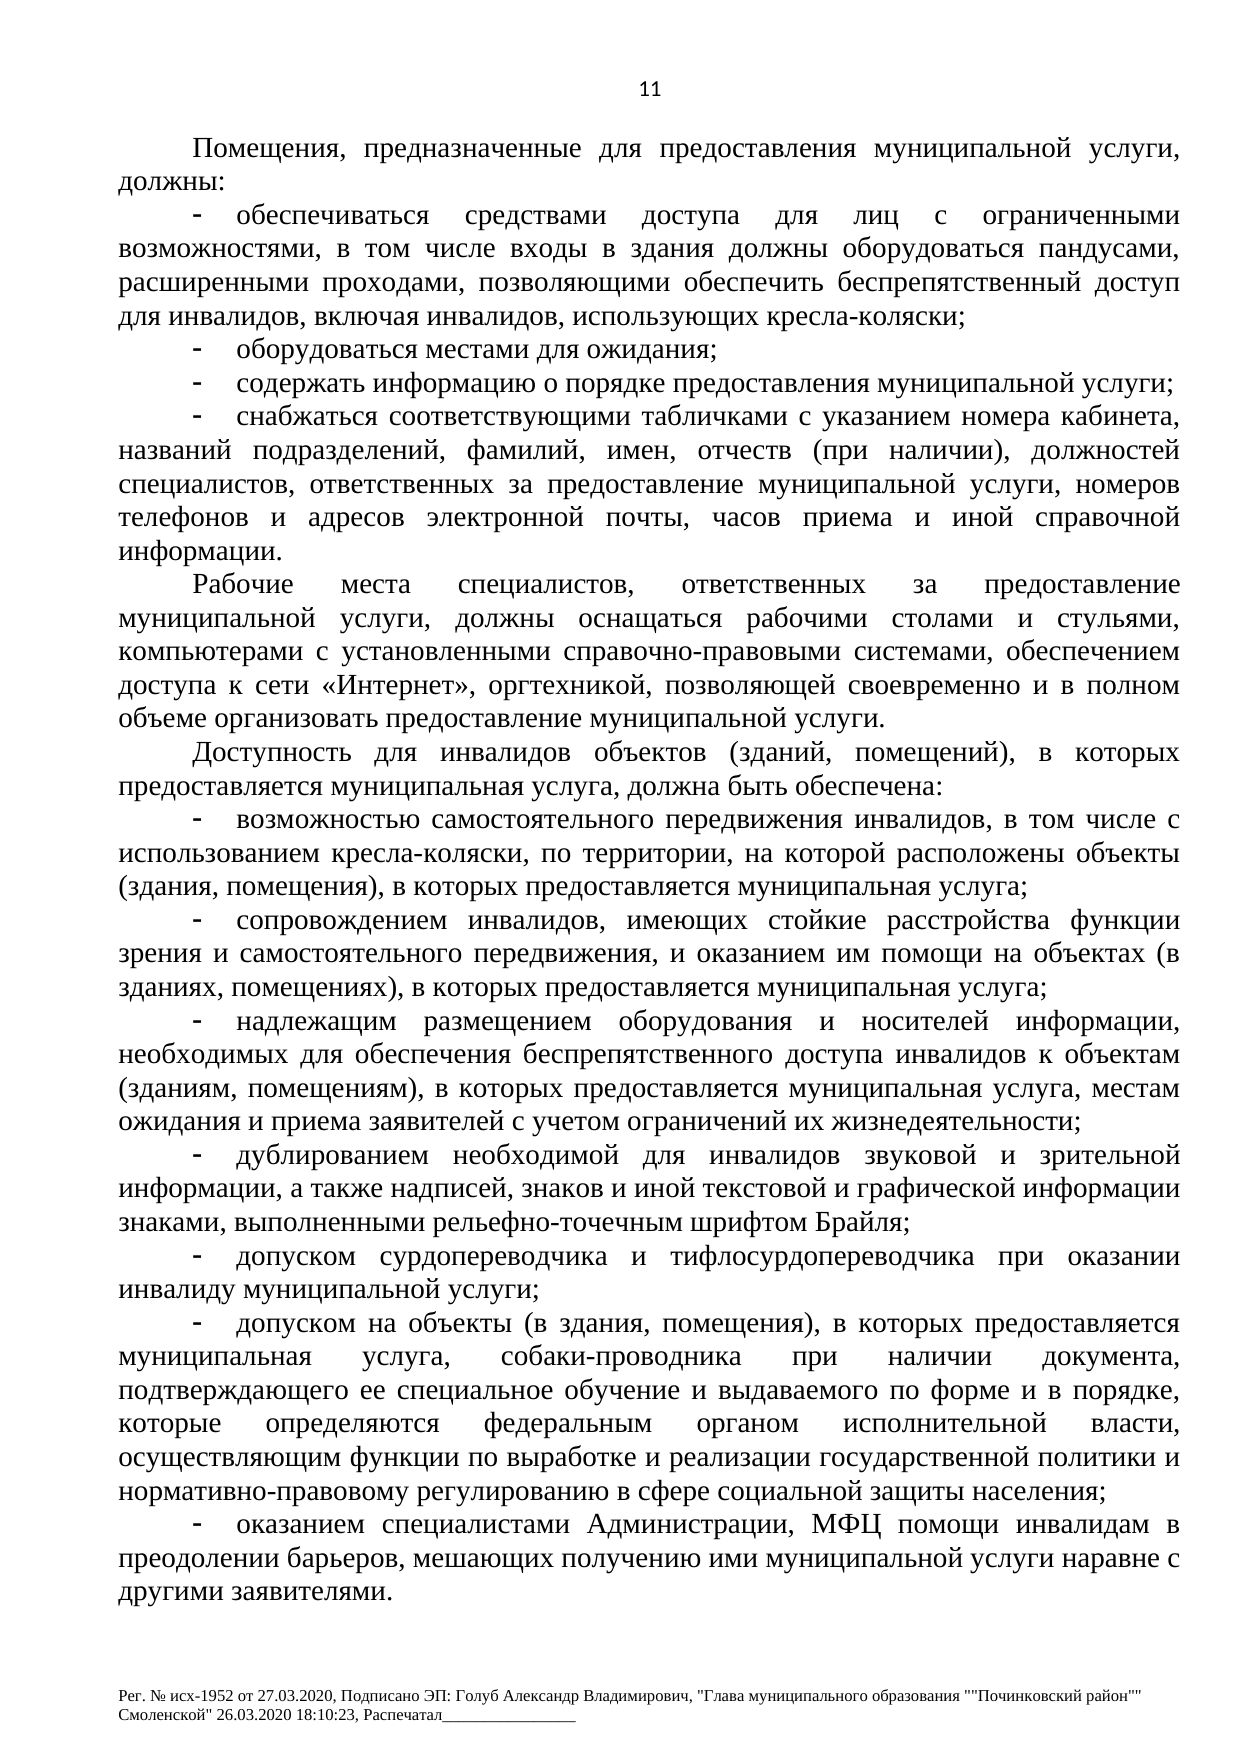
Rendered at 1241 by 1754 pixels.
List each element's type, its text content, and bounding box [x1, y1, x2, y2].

list оказанием специалистами Администрации, МФЦ помощи инвалидам в преодолении барьеров, мешающих получению ими муниципальной услуги наравне с другими заявителями. [118, 1506, 1181, 1607]
list возможностью самостоятельного передвижения инвалидов, в том числе с использованием кресла-коляски, по территории, на которой расположены объекты (здания, помещения), в которых предоставляется муниципальная услуга; [118, 801, 1181, 902]
list обеспечиваться средствами доступа для лиц с ограниченными возможностями, в том числе входы в здания должны оборудоваться пандусами, расширенными проходами, позволяющими обеспечить беспрепятственный доступ для инвалидов, включая инвалидов, использующих кресла-коляски; [118, 197, 1181, 331]
list сопровождением инвалидов, имеющих стойкие расстройства функции зрения и самостоятельного передвижения, и оказанием им помощи на объектах (в зданиях, помещениях), в которых предоставляется муниципальная услуга; [118, 902, 1181, 1003]
list оборудоваться местами для ожидания; [118, 331, 1181, 365]
text Помещения, предназначенные для предоставления муниципальной услуги, должны: [118, 130, 1181, 197]
list снабжаться соответствующими табличками с указанием номера кабинета, названий подразделений, фамилий, имен, отчеств (при наличии), должностей специалистов, ответственных за предоставление муниципальной услуги, номеров телефонов и адресов электронной почты, часов приема и иной справочной информации. [118, 398, 1181, 566]
list дублированием необходимой для инвалидов звуковой и зрительной информации, а также надписей, знаков и иной текстовой и графической информации знаками, выполненными рельефно-точечным шрифтом Брайля; [118, 1137, 1181, 1238]
list содержать информацию о порядке предоставления муниципальной услуги; [118, 365, 1181, 398]
list допуском сурдопереводчика и тифлосурдопереводчика при оказании инвалиду муниципальной услуги; [118, 1238, 1181, 1305]
text Доступность для инвалидов объектов (зданий, помещений), в которых предоставляется муниципальная услуга, должна быть обеспечена: [118, 734, 1181, 801]
list допуском на объекты (в здания, помещения), в которых предоставляется муниципальная услуга, собаки-проводника при наличии документа, подтверждающего ее специальное обучение и выдаваемого по форме и в порядке, которые определяются федеральным органом исполнительной власти, осуществляющим функции по выработке и реализации государственной политики и нормативно-правовому регулированию в сфере социальной защиты населения; [118, 1305, 1181, 1506]
text Рабочие места специалистов, ответственных за предоставление муниципальной услуги, должны оснащаться рабочими столами и стульями, компьютерами с установленными справочно-правовыми системами, обеспечением доступа к сети «Интернет», оргтехникой, позволяющей своевременно и в полном объеме организовать предоставление муниципальной услуги. [118, 566, 1181, 734]
list надлежащим размещением оборудования и носителей информации, необходимых для обеспечения беспрепятственного доступа инвалидов к объектам (зданиям, помещениям), в которых предоставляется муниципальная услуга, местам ожидания и приема заявителей с учетом ограничений их жизнедеятельности; [118, 1003, 1181, 1137]
